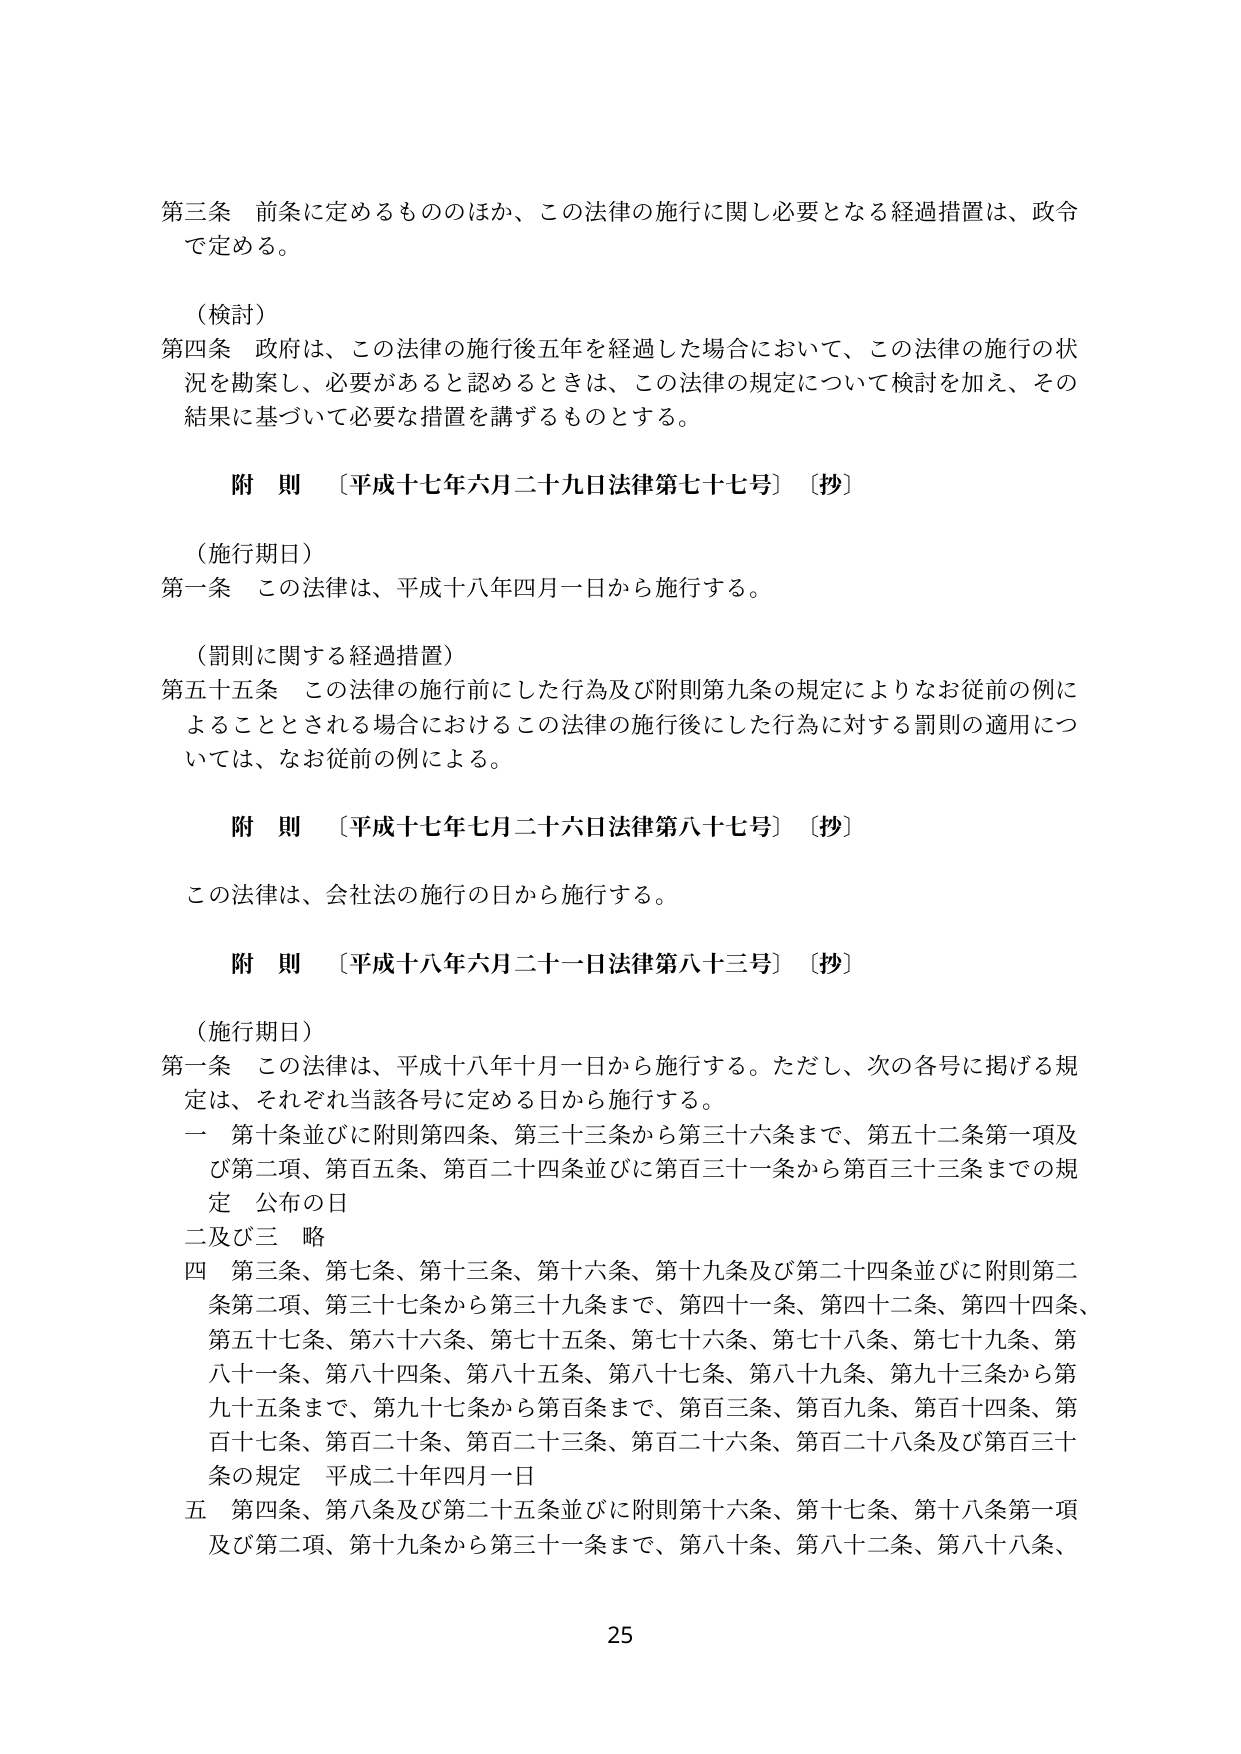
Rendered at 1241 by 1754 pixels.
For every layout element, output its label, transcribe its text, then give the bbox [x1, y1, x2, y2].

text 一 第十条並びに附則第四条、第三十三条から第三十六条まで、第五十二条第一項及び第二項、第百五条、第百二十四条並びに第百三十一条から第百三十三条までの規定 公布の日 [184, 1116, 1079, 1219]
text 第四条 政府は、この法律の施行後五年を経過した場合において、この法律の施行の状況を勘案し、必要があると認めるときは、この法律の規定について検討を加え、その結果に基づいて必要な措置を講ずるものとする。 [161, 330, 1079, 433]
text 第五十五条 この法律の施行前にした行為及び附則第九条の規定によりなお従前の例によることとされる場合におけるこの法律の施行後にした行為に対する罰則の適用については、なお従前の例による。 [161, 672, 1079, 774]
text 第三条 前条に定めるもののほか、この法律の施行に関し必要となる経過措置は、政令で定める。 [161, 194, 1079, 262]
text この法律は、会社法の施行の日から施行する。 [161, 877, 1079, 911]
text 二及び三 略 [184, 1219, 1079, 1253]
text （施行期日） [184, 535, 1079, 569]
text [184, 1492, 1079, 1560]
text （罰則に関する経過措置） [184, 638, 1079, 672]
text 第一条 この法律は、平成十八年四月一日から施行する。 [161, 569, 1079, 604]
text （検討） [184, 296, 1079, 330]
text 附 則 〔平成十八年六月二十一日法律第八十三号〕〔抄〕 [230, 945, 1079, 979]
text （施行期日） [184, 1014, 1079, 1048]
text 附 則 〔平成十七年六月二十九日法律第七十七号〕〔抄〕 [230, 467, 1079, 501]
text 四 第三条、第七条、第十三条、第十六条、第十九条及び第二十四条並びに附則第二条第二項、第三十七条から第三十九条まで、第四十一条、第四十二条、第四十四条、第五十七条、第六十六条、第七十五条、第七十六条、第七十八条、第七十九条、第八十一条、第八十四条、第八十五条、第八十七条、第八十九条、第九十三条から第九十五条まで、第九十七条から第百条まで、第百三条、第百九条、第百十四条、第百十七条、第百二十条、第百二十三条、第百二十六条、第百二十八条及び第百三十条の規定 平成二十年四月一日 [184, 1253, 1079, 1492]
text 附 則 〔平成十七年七月二十六日法律第八十七号〕〔抄〕 [230, 809, 1079, 843]
text 第一条 この法律は、平成十八年十月一日から施行する。ただし、次の各号に掲げる規定は、それぞれ当該各号に定める日から施行する。 [161, 1048, 1079, 1116]
